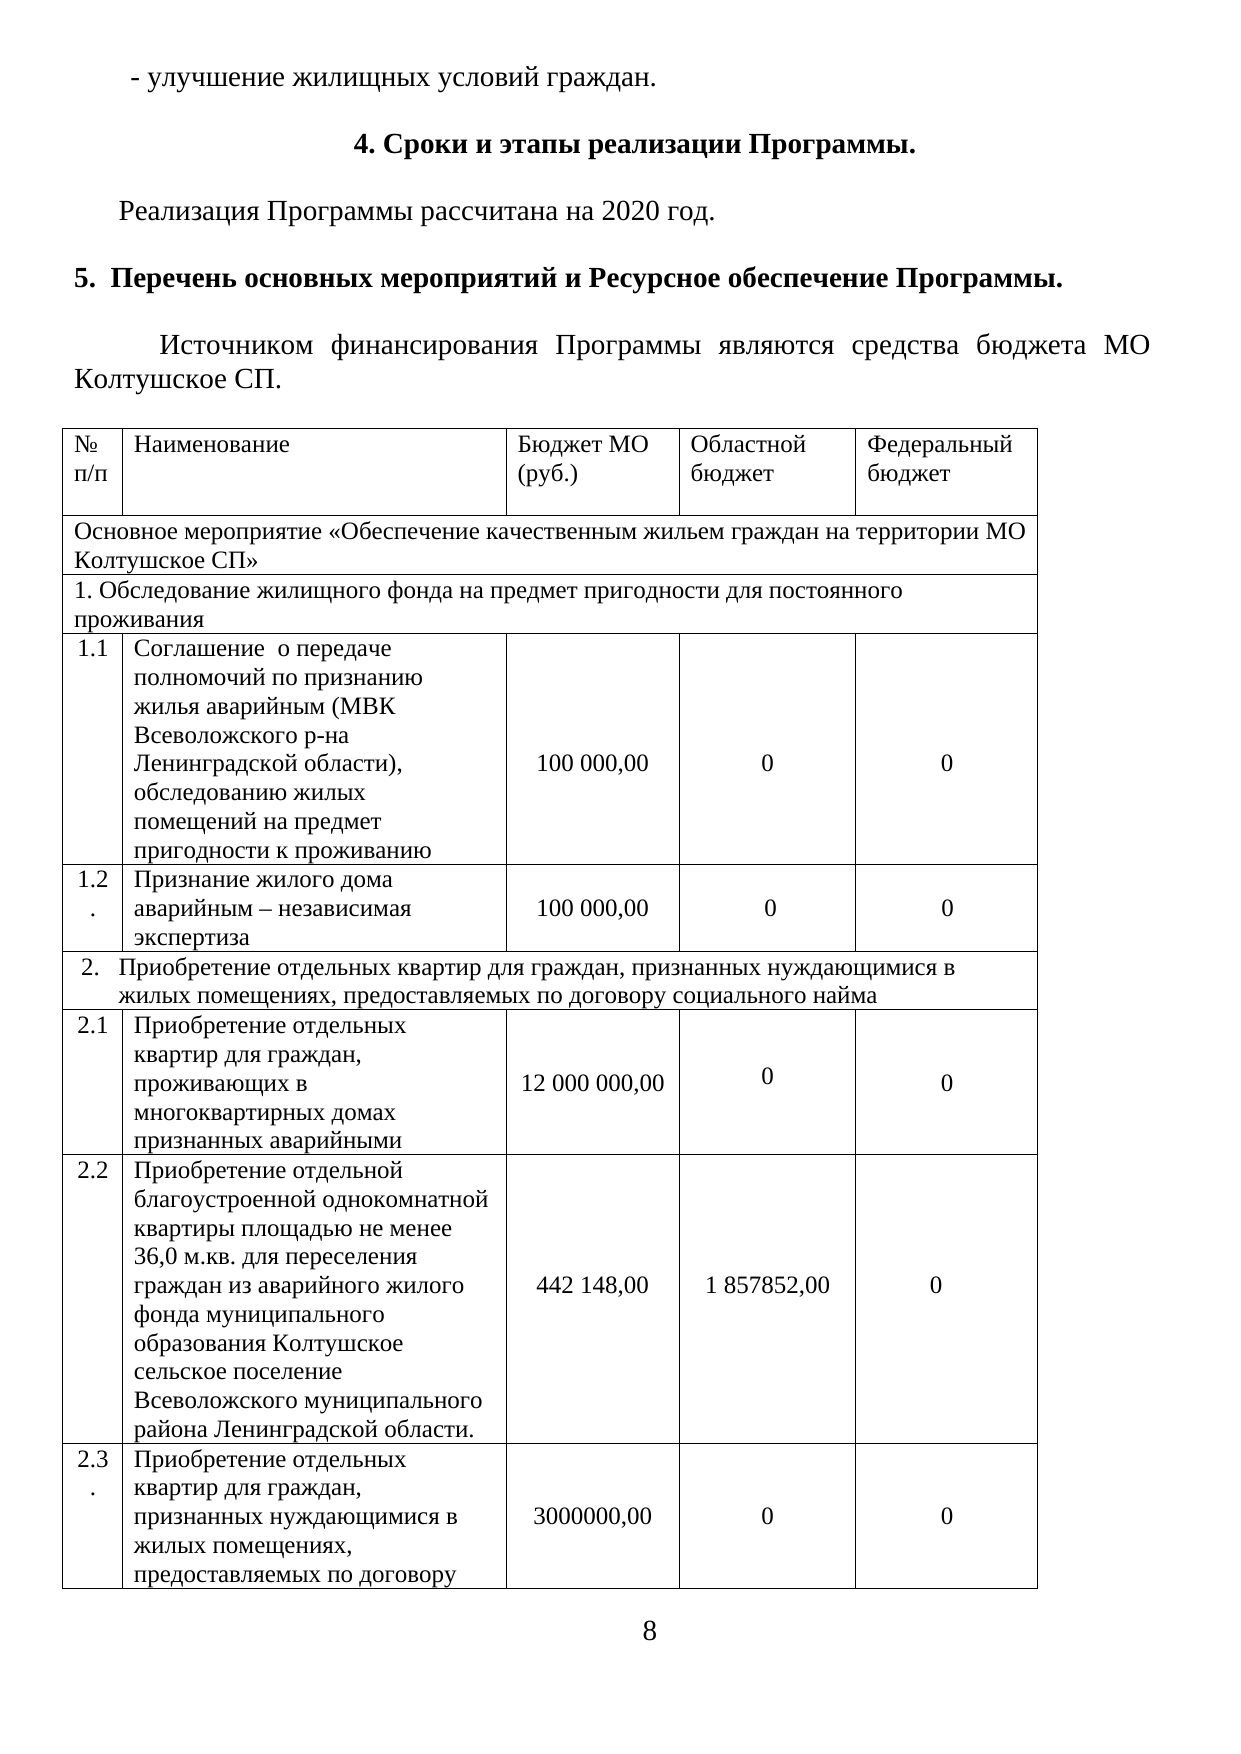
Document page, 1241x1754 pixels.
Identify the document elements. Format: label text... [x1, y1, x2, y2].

table_cell 442 148,00 [507, 1155, 679, 1443]
text Источником финансирования Программы являются средства бюджета МО Колтушское СП. [74, 327, 1152, 394]
table_header Федеральный бюджет [856, 429, 1037, 515]
table_cell Приобретение отдельных квартир для граждан, признанных нуждающимися в жилых помещениях, предоставляемых по договору социального найма [63, 952, 1037, 1009]
table_header Наименование [123, 429, 506, 515]
text 4. Сроки и этапы реализации Программы. [118, 126, 1152, 160]
table_cell 1. Обследование жилищного фонда на предмет пригодности для постоянного проживания [63, 575, 1037, 632]
text Реализация Программы рассчитана на 2020 год. [118, 193, 1152, 227]
table_cell 0 [856, 1010, 1037, 1154]
table_cell Признание жилого дома аварийным – независимая экспертиза [123, 865, 506, 951]
table_cell 0 [680, 634, 855, 863]
table_cell 2.2 [63, 1155, 122, 1443]
table_cell Соглашение о передаче полномочий по признанию жилья аварийным (МВК Всеволожского р-на Ленинградской области), обследованию жилых помещений на предмет пригодности к проживанию [123, 634, 506, 863]
table_header № п/п [63, 429, 122, 515]
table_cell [123, 1444, 506, 1587]
table_cell Приобретение отдельных квартир для граждан, проживающих в многоквартирных домах признанных аварийными [123, 1010, 506, 1154]
table_cell Приобретение отдельной благоустроенной однокомнатной квартиры площадью не менее 36,0 м.кв. для переселения граждан из аварийного жилого фонда муниципального образования Колтушское сельское поселение Всеволожского муниципального района Ленинградской области. [123, 1155, 506, 1443]
table_cell 0 [680, 865, 855, 951]
text - улучшение жилищных условий граждан. [74, 59, 1152, 93]
table_cell 0 [856, 1444, 1037, 1587]
table_cell 0 [680, 1444, 855, 1587]
table_header Бюджет МО (руб.) [507, 429, 679, 515]
table_header Областной бюджет [680, 429, 855, 515]
table_cell 0 [856, 1155, 1037, 1443]
table_cell 1 857852,00 [680, 1155, 855, 1443]
table_cell 100 000,00 [507, 634, 679, 863]
table_cell 0 [680, 1010, 855, 1154]
table_cell 100 000,00 [507, 865, 679, 951]
table_cell 0 [856, 634, 1037, 863]
table_cell Основное мероприятие «Обеспечение качественным жильем граждан на территории МО Колтушское СП» [63, 516, 1037, 574]
table_cell 1.2. [63, 865, 122, 951]
table_cell 2.3. [63, 1444, 122, 1587]
text 5. Перечень основных мероприятий и Ресурсное обеспечение Программы. [74, 260, 1152, 294]
table_cell 3000000,00 [507, 1444, 679, 1587]
table_cell 12 000 000,00 [507, 1010, 679, 1154]
table_cell 0 [856, 865, 1037, 951]
table_cell 1.1 [63, 634, 122, 863]
table_cell 2.1 [63, 1010, 122, 1154]
